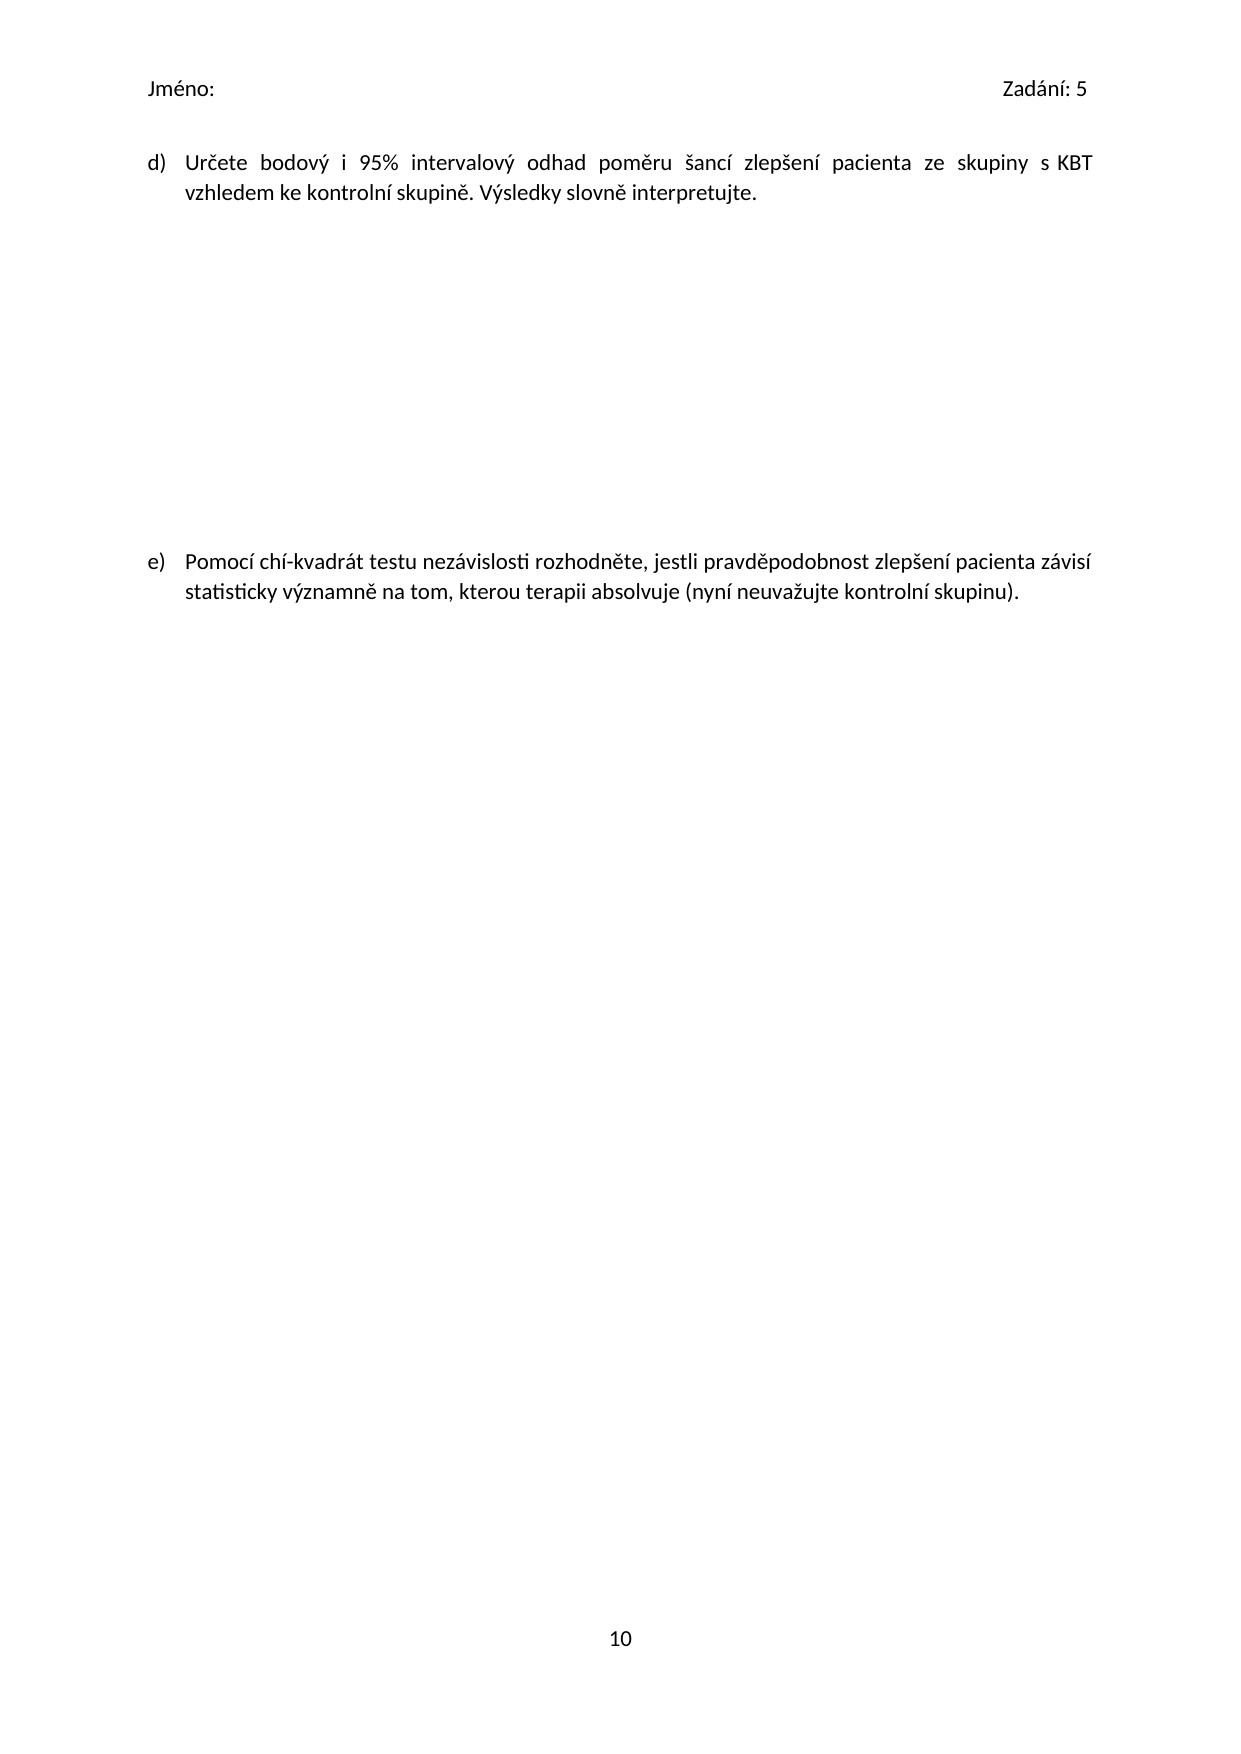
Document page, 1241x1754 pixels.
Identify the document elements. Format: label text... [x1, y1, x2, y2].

list Určete bodový i 95% intervalový odhad poměru šancí zlepšení pacienta ze skupiny s KBT vzhledem ke kontrolní skupině. Výsledky slovně interpretujte. [147, 148, 1093, 206]
list Pomocí chí-kvadrát testu nezávislosti rozhodněte, jestli pravděpodobnost zlepšení pacienta závisí statisticky významně na tom, kterou terapii absolvuje (nyní neuvažujte kontrolní skupinu). [147, 547, 1093, 605]
